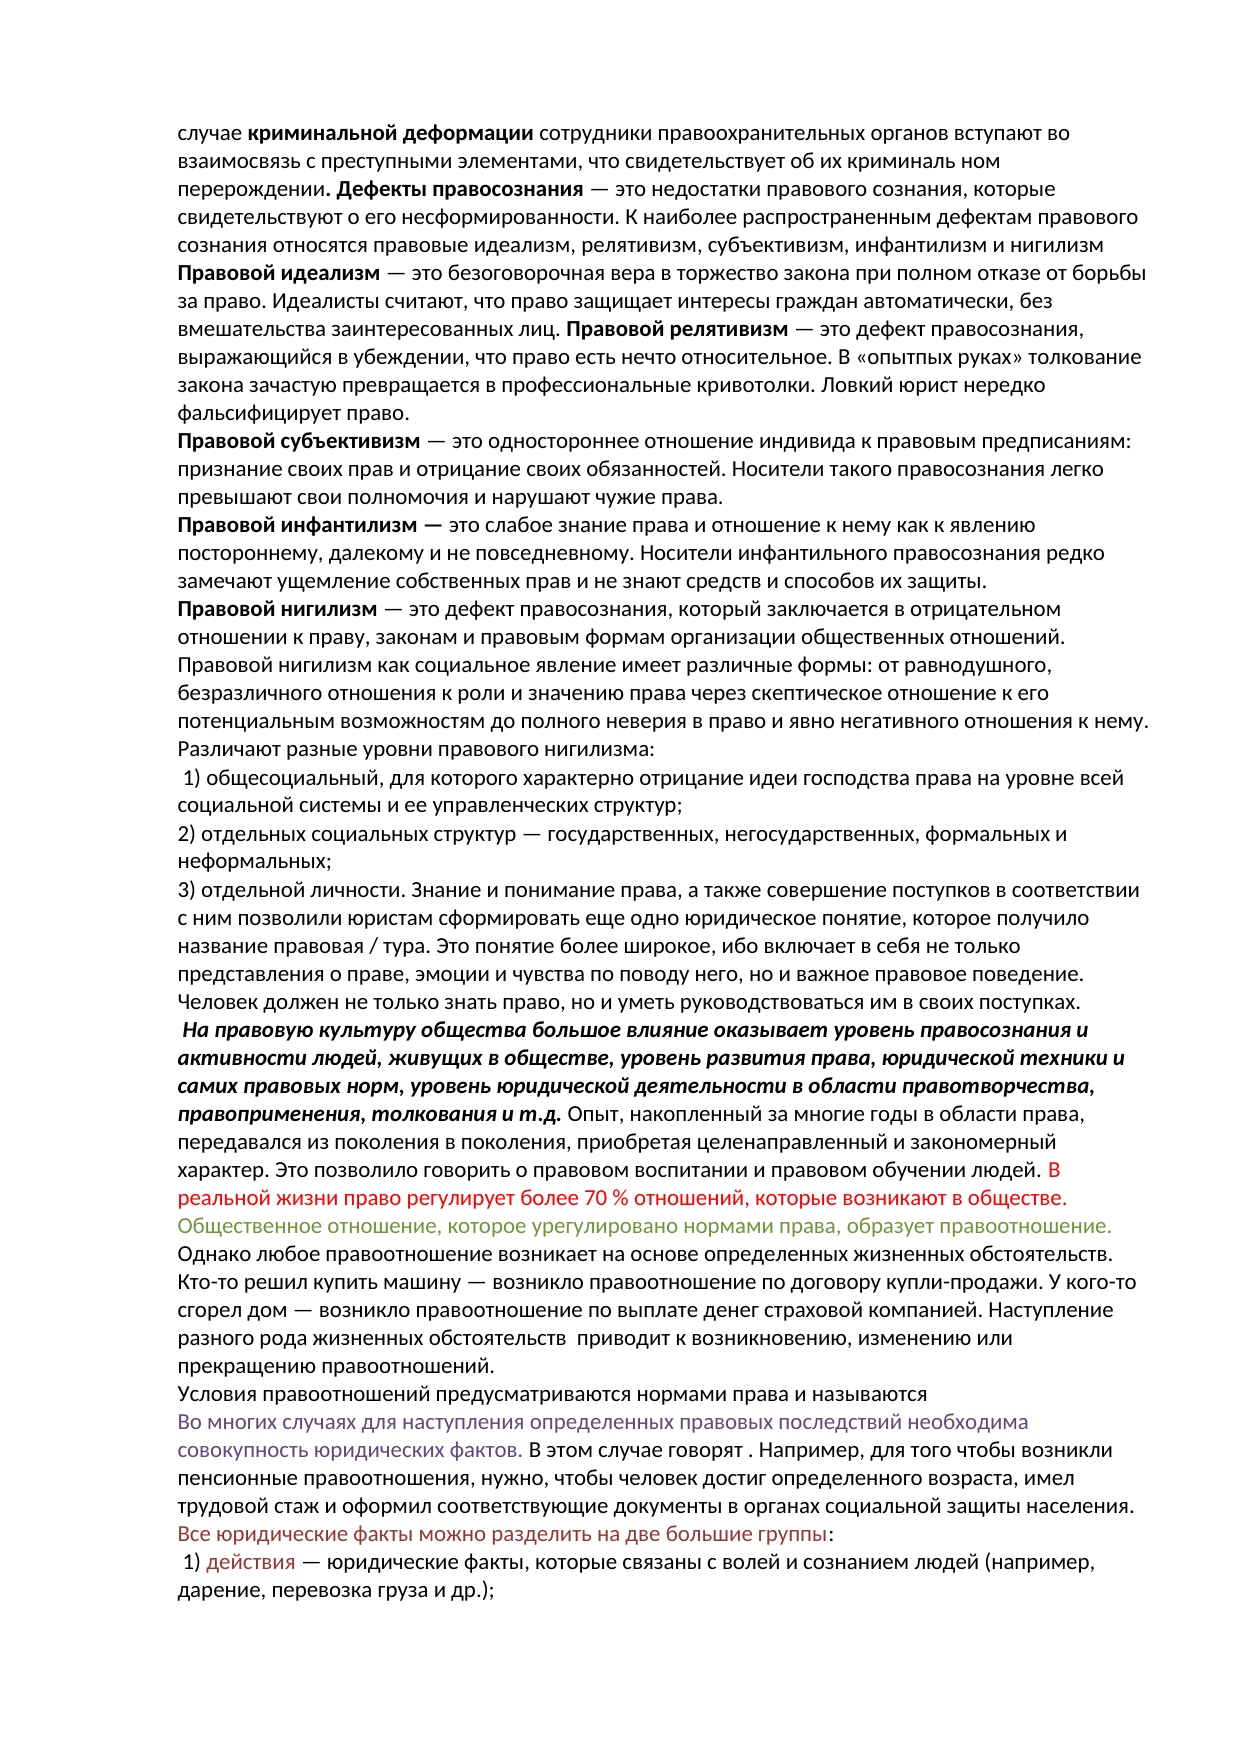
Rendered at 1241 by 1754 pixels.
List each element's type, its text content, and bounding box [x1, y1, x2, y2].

text 1) общесоциальный, для которого характерно отрицание идеи господства права на уровне всей социальной системы и ее управленческих структур; [177, 763, 1152, 819]
text Правовой нигилизм — это дефект правосознания, который заключается в отрицательном отношении к праву, законам и правовым формам организации общественных отношений. Правовой нигилизм как социальное явление имеет различные формы: от равнодушного, безразличного отношения к роли и значению права через скептическое отношение к его потенциальным возможностям до полного неверия в право и явно негативного отношения к нему. Различают разные уровни правового нигилизма: [177, 594, 1152, 763]
text Во многих случаях для наступления определенных правовых последствий необходима совокупность юридических фактов. В этом случае говорят . Например, для того чтобы возникли пенсионные правоотношения, нужно, чтобы человек достиг определенного возраста, имел трудовой стаж и оформил соответствующие документы в органах социальной защиты населения. Все юридические факты можно разделить на две большие группы: [177, 1407, 1152, 1547]
text Условия правоотношений предусматриваются нормами права и называются [177, 1379, 1152, 1407]
text 1) действия — юридические факты, которые связаны с волей и сознанием людей (например, дарение, перевозка груза и др.); [177, 1547, 1152, 1603]
text 2) отдельных социальных структур — государственных, негосударственных, формальных и неформальных; [177, 819, 1152, 875]
text Правовой инфантилизм — это слабое знание права и отношение к нему как к явлению постороннему, далекому и не повседневному. Носители инфантильного правосознания редко замечают ущемление собственных прав и не знают средств и способов их защиты. [177, 510, 1152, 594]
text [177, 118, 1152, 426]
text На правовую культуру общества большое влияние оказывает уровень правосознания и активности людей, живущих в обществе, уровень развития права, юридической техники и самих правовых норм, уровень юридической деятельности в области правотворчества, правоприменения, толкования и т.д. Опыт, накопленный за многие годы в области права, передавался из поколения в поколения, приобретая целенаправленный и закономерный характер. Это позволило говорить о правовом воспитании и правовом обучении людей. В реальной жизни право регулирует более 70 % отношений, которые возникают в обществе. Общественное отношение, которое урегулировано нормами права, образует правоотношение. Однако любое правоотношение возникает на основе определенных жизненных обстоятельств. Кто-то решил купить машину — возникло правоотношение по договору купли-продажи. У кого-то сгорел дом — возникло правоотношение по выплате денег страховой компанией. Наступление разного рода жизненных обстоятельств приводит к возникновению, изменению или прекращению правоотношений. [177, 1015, 1152, 1379]
text Правовой субъективизм — это одностороннее отношение индивида к правовым предписаниям: признание своих прав и отрицание своих обязанностей. Носители такого правосознания легко превышают свои полномочия и нарушают чужие права. [177, 426, 1152, 510]
text 3) отдельной личности. Знание и понимание права, а также совершение поступков в соответствии с ним позволили юристам сформировать еще одно юридическое понятие, которое получило название правовая / тура. Это понятие более широкое, ибо включает в себя не только представления о праве, эмоции и чувства по поводу него, но и важное правовое поведение. Человек должен не только знать право, но и уметь руководствоваться им в своих поступках. [177, 875, 1152, 1015]
